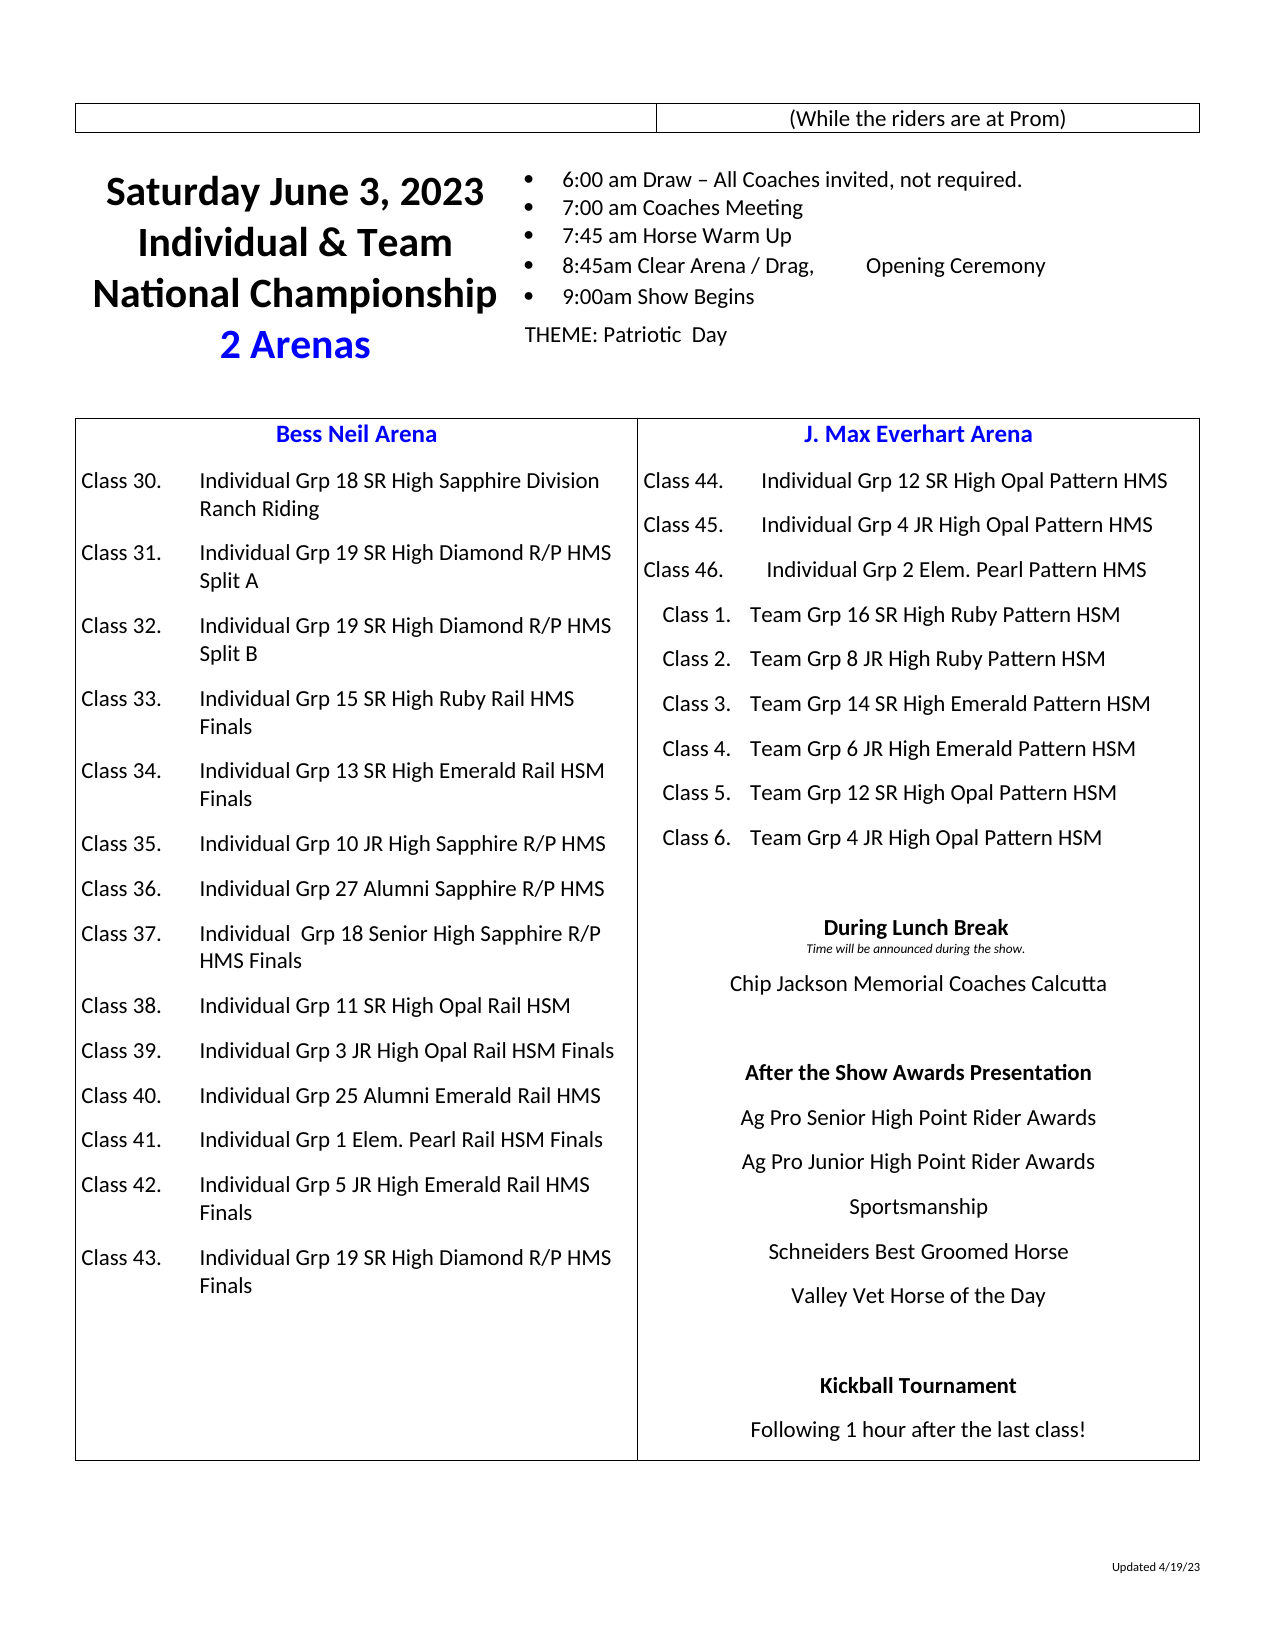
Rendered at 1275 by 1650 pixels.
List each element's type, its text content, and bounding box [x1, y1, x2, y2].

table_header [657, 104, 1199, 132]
table_header Saturday June 3, 2023 Individual & Team National Championship 2 Arenas [75, 165, 515, 385]
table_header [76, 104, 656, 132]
table_header Bess Neil Arena Individual Grp 18 SR High Sapphire Division Ranch Riding Individual Grp 19 SR High Diamond R/P HMS Split A Individual Grp 19 SR High Diamond R/P HMS Split B Individual Grp 15 SR High Ruby Rail HMS Finals Individual Grp 13 SR High Emerald Rail HSM Finals Individual Grp 10 JR High Sapphire R/P HMS Individual Grp 27 Alumni Sapphire R/P HMS Individual Grp 18 Senior High Sapphire R/P HMS Finals Individual Grp 11 SR High Opal Rail HSM Individual Grp 3 JR High Opal Rail HSM Finals Individual Grp 25 Alumni Emerald Rail HMS Individual Grp 1 Elem. Pearl Rail HSM Finals Individual Grp 5 JR High Emerald Rail HMS Finals Individual Grp 19 SR High Diamond R/P HMS Finals [76, 419, 637, 1460]
table_header 6:00 am Draw – All Coaches invited, not required. 7:00 am Coaches Meeting 7:45 am Horse Warm Up 8:45am Clear Arena / Drag, Opening Ceremony 9:00am Show Begins THEME: Patriotic Day [515, 165, 1199, 385]
table_header J. Max Everhart Arena Individual Grp 12 SR High Opal Pattern HMS Individual Grp 4 JR High Opal Pattern HMS Individual Grp 2 Elem. Pearl Pattern HMS Team Grp 16 SR High Ruby Pattern HSM Team Grp 8 JR High Ruby Pattern HSM Team Grp 14 SR High Emerald Pattern HSM Team Grp 6 JR High Emerald Pattern HSM Team Grp 12 SR High Opal Pattern HSM Team Grp 4 JR High Opal Pattern HSM During Lunch Break Time will be announced during the show. Chip Jackson Memorial Coaches Calcutta After the Show Awards Presentation Ag Pro Senior High Point Rider Awards Ag Pro Junior High Point Rider Awards Sportsmanship Schneiders Best Groomed Horse Valley Vet Horse of the Day Kickball Tournament Following 1 hour after the last class! [638, 419, 1199, 1460]
